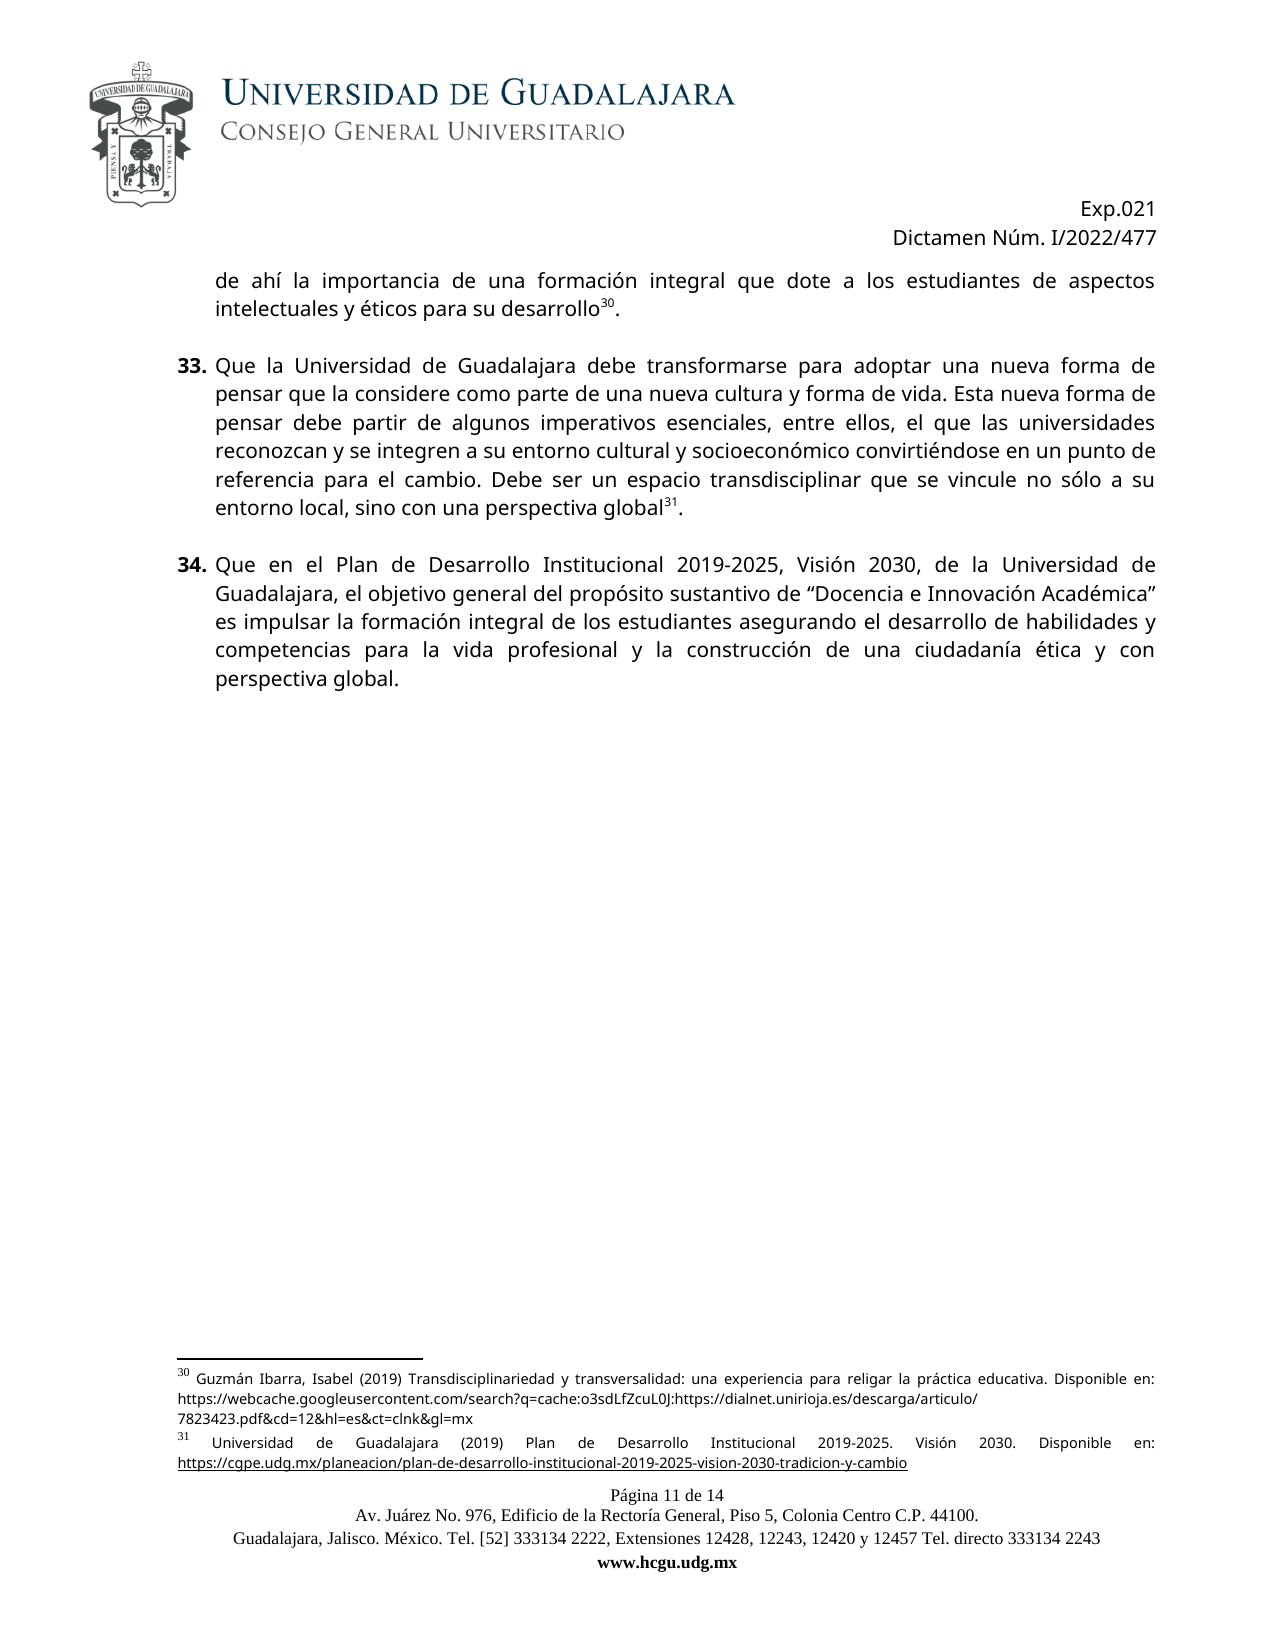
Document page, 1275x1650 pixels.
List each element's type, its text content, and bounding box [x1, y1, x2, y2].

list Que la Universidad de Guadalajara debe transformarse para adoptar una nueva forma de pensar que la considere como parte de una nueva cultura y forma de vida. Esta nueva forma de pensar debe partir de algunos imperativos esenciales, entre ellos, el que las universidades reconozcan y se integren a su entorno cultural y socioeconómico convirtiéndose en un punto de referencia para el cambio. Debe ser un espacio transdisciplinar que se vincule no sólo a su entorno local, sino con una perspectiva global. [177, 351, 1157, 522]
picture [1, 1, 1274, 268]
list Que en el Plan de Desarrollo Institucional 2019-2025, Visión 2030, de la Universidad de Guadalajara, el objetivo general del propósito sustantivo de “Docencia e Innovación Académica” es impulsar la formación integral de los estudiantes asegurando el desarrollo de habilidades y competencias para la vida profesional y la construcción de una ciudadanía ética y con perspectiva global. [177, 550, 1157, 692]
